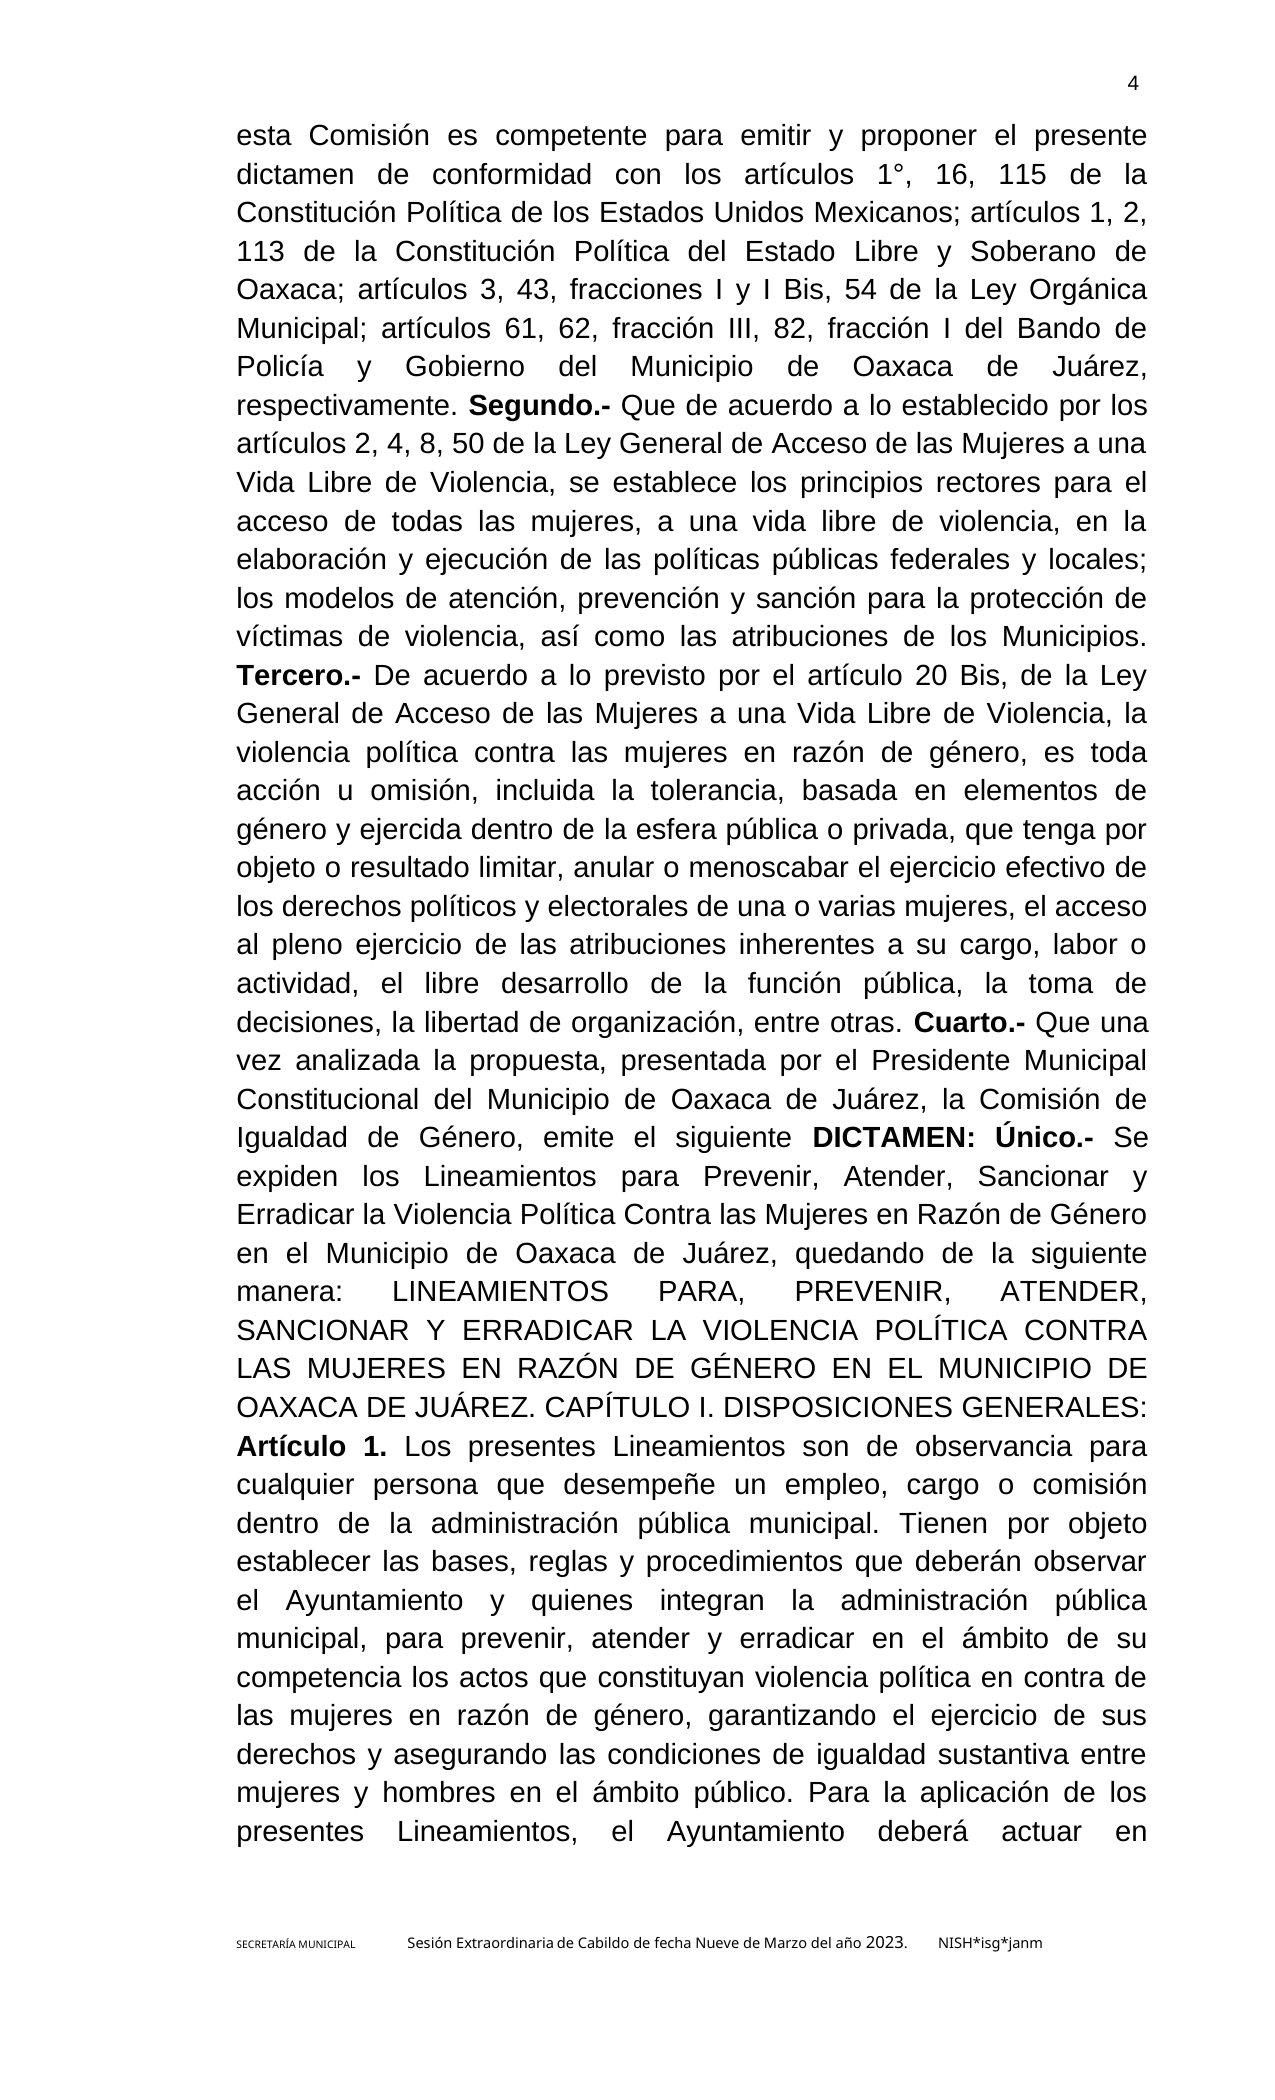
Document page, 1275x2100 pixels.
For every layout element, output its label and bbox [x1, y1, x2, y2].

text [236, 118, 1149, 1847]
